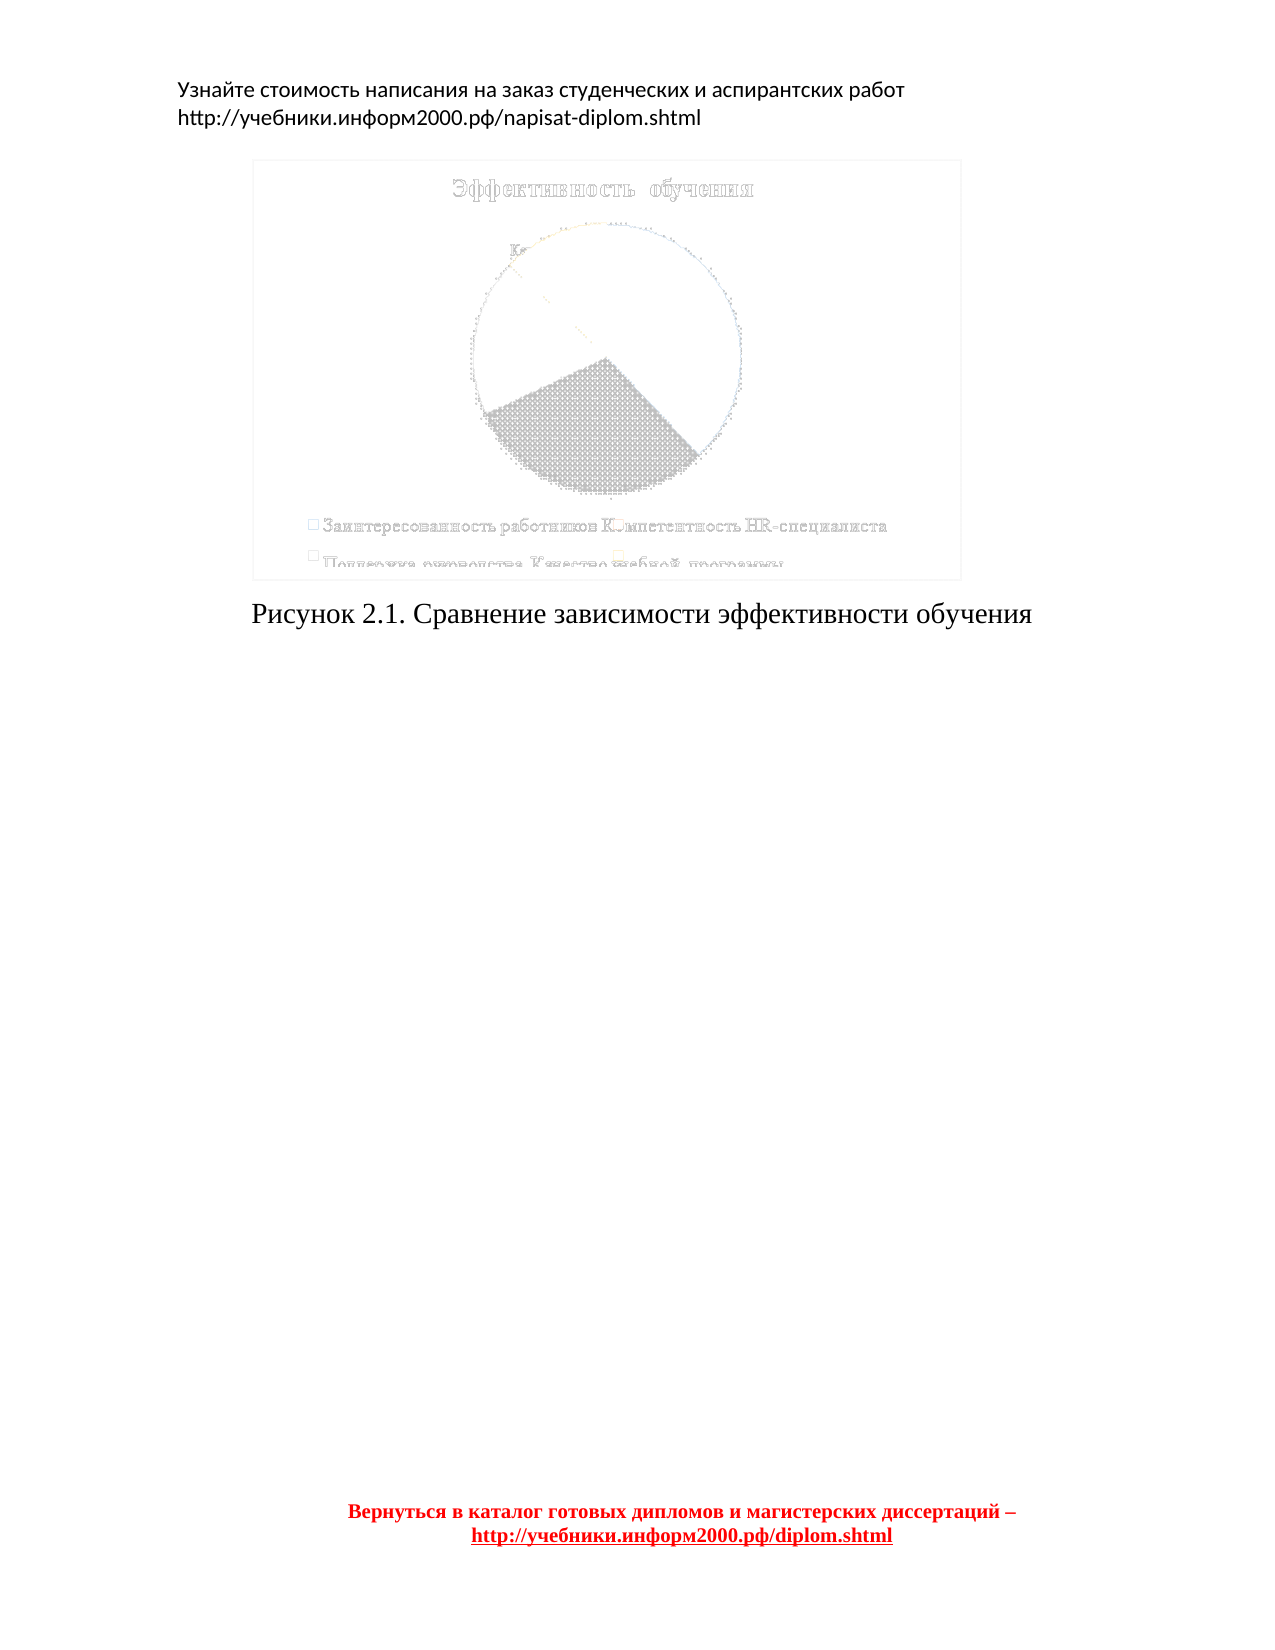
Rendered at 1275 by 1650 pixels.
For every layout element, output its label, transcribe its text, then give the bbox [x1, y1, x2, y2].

text Рисунок 2.1. Сравнение зависимости эффективности обучения [177, 596, 1186, 630]
